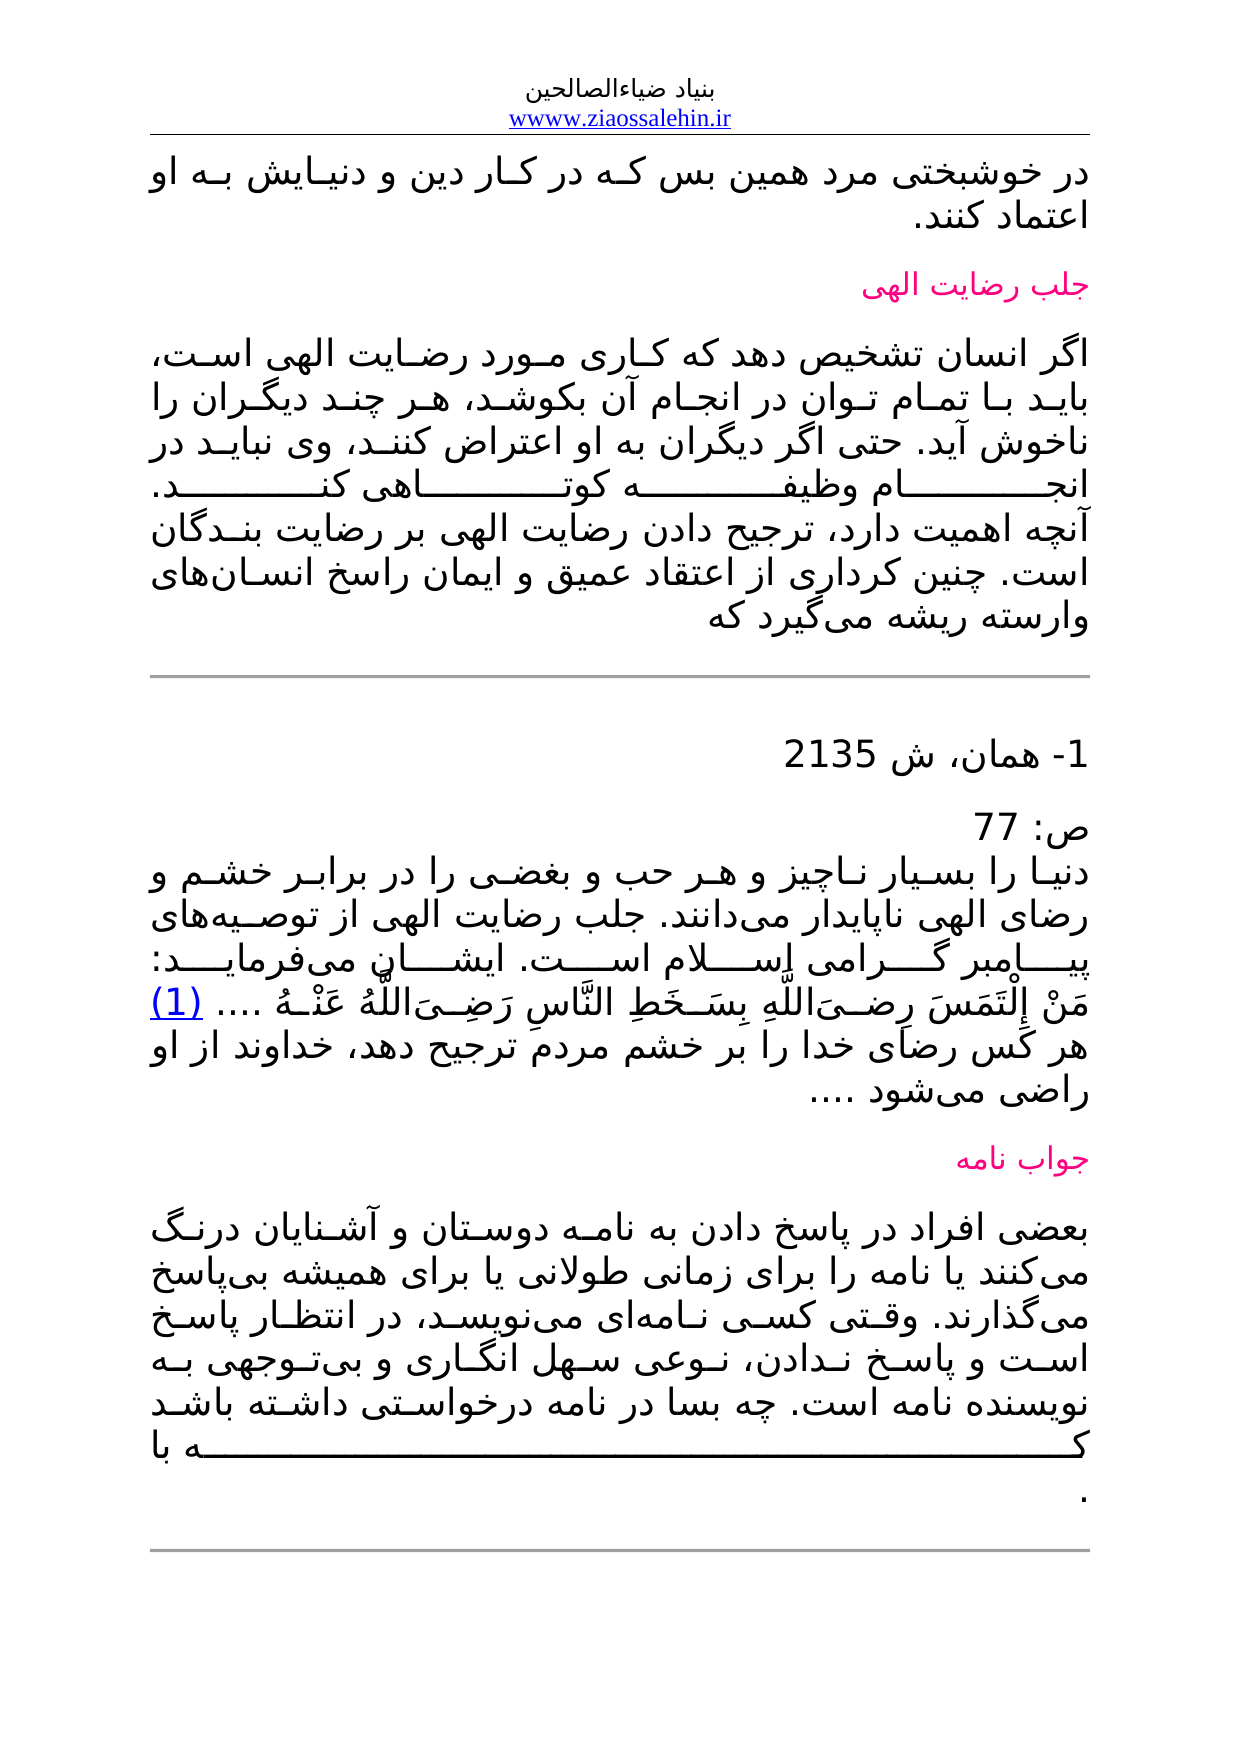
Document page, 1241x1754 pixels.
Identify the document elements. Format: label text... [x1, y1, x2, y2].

text اگر انسان تشخیص دهد که کاری مورد رضایت الهی است، باید با تمام توان در انجام آن بکوشد، هر چند دیگران را ناخوش آید. حتی اگر دیگران به او اعتراض کنند، وی نباید در انجام وظیفه کوتاهی کند. آنچه اهمیت دارد، ترجیح دادن رضایت الهی بر رضایت بندگان است. چنین کرداری از اعتقاد عمیق و ایمان راسخ انسان‌های وارسته ریشه می‌گیرد که [150, 332, 1090, 637]
text ص: 77 دنیا را بسیار ناچیز و هر حب و بغضی را در برابر خشم و رضای الهی ناپایدار می‌دانند. جلب رضایت الهی از توصیه‌های پیامبر گرامی اسلام است. ایشان می‌فرماید: مَنْ إِلْتَمَسَ رِضیَ‌اللَّهِ بِسَخَطِ النَّاسِ رَضِیَ‌اللَّهُ عَنْهُ .... (1) هر کس رضای خدا را بر خشم مردم ترجیح دهد، خداوند از او راضی می‌شود .... [150, 806, 1090, 1111]
text بعضی افراد در پاسخ دادن به نامه دوستان و آشنایان درنگ می‌کنند یا نامه را برای زمانی طولانی یا برای همیشه بی‌پاسخ می‌گذارند. وقتی کسی نامه‌ای می‌نویسد، در انتظار پاسخ است و پاسخ ندادن، نوعی سهل انگاری و بی‌توجهی به نویسنده نامه است. چه بسا در نامه درخواستی داشته باشد که با . [150, 1206, 1090, 1511]
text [150, 150, 1090, 237]
text 1- همان، ش 2135 [150, 733, 1090, 777]
subtitle جلب رضایت الهی‌ [150, 266, 1090, 303]
subtitle جواب نامه‌ [150, 1140, 1090, 1177]
